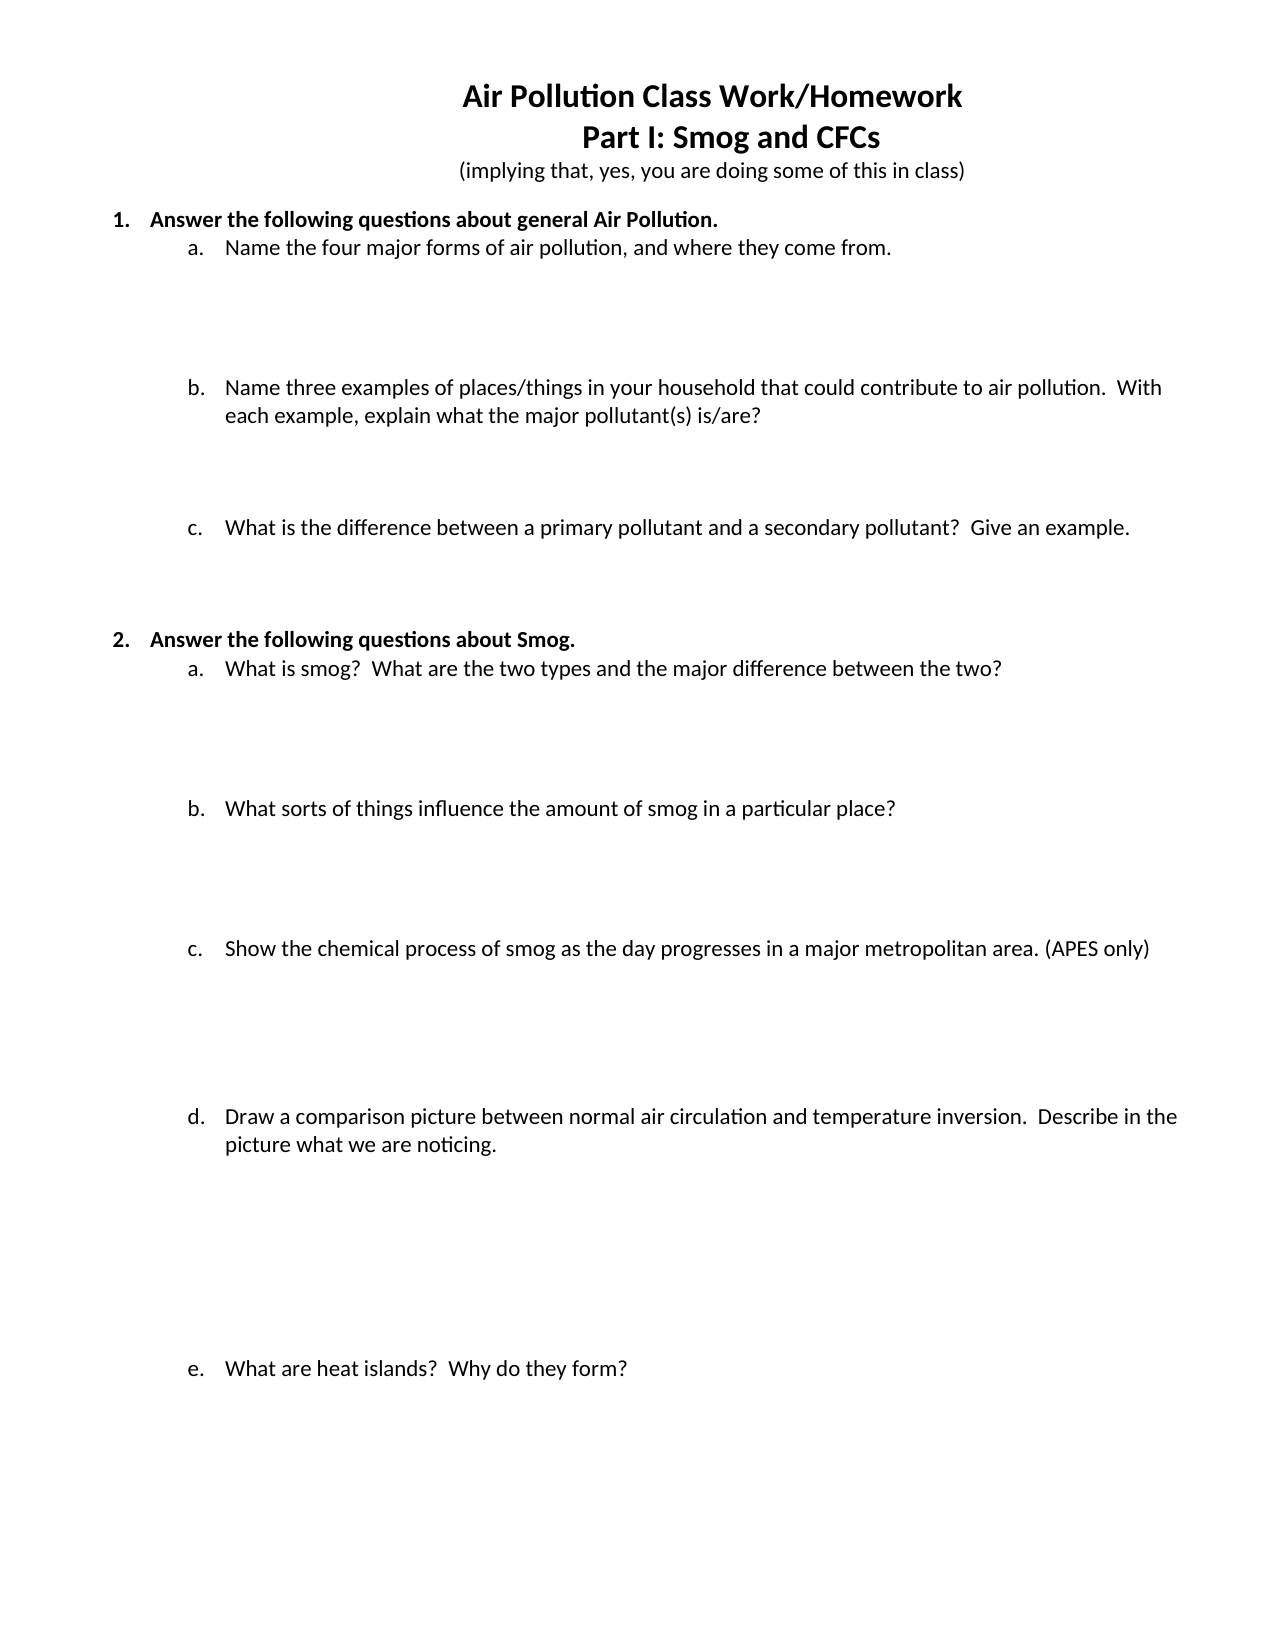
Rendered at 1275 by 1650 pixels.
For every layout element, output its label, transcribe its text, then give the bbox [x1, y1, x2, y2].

list Answer the following questions about general Air Pollution. [112, 205, 1200, 233]
list What sorts of things influence the amount of smog in a particular place? [187, 794, 1200, 822]
list What is the difference between a primary pollutant and a secondary pollutant? Give an example. [187, 513, 1200, 542]
list What is smog? What are the two types and the major difference between the two? [187, 654, 1200, 682]
list Draw a comparison picture between normal air circulation and temperature inversion. Describe in the picture what we are noticing. [187, 1102, 1200, 1158]
list Name the four major forms of air pollution, and where they come from. [187, 233, 1200, 261]
list Answer the following questions about Smog. [112, 626, 1200, 654]
list Name three examples of places/things in your household that could contribute to air pollution. With each example, explain what the major pollutant(s) is/are? [187, 373, 1200, 429]
list Show the chemical process of smog as the day progresses in a major metropolitan area. (APES only) [187, 934, 1200, 962]
text Air Pollution Class Work/Homework Part I: Smog and CFCs [225, 75, 1200, 156]
list What are heat islands? Why do they form? [187, 1354, 1200, 1382]
text (implying that, yes, you are doing some of this in class) [225, 156, 1200, 184]
